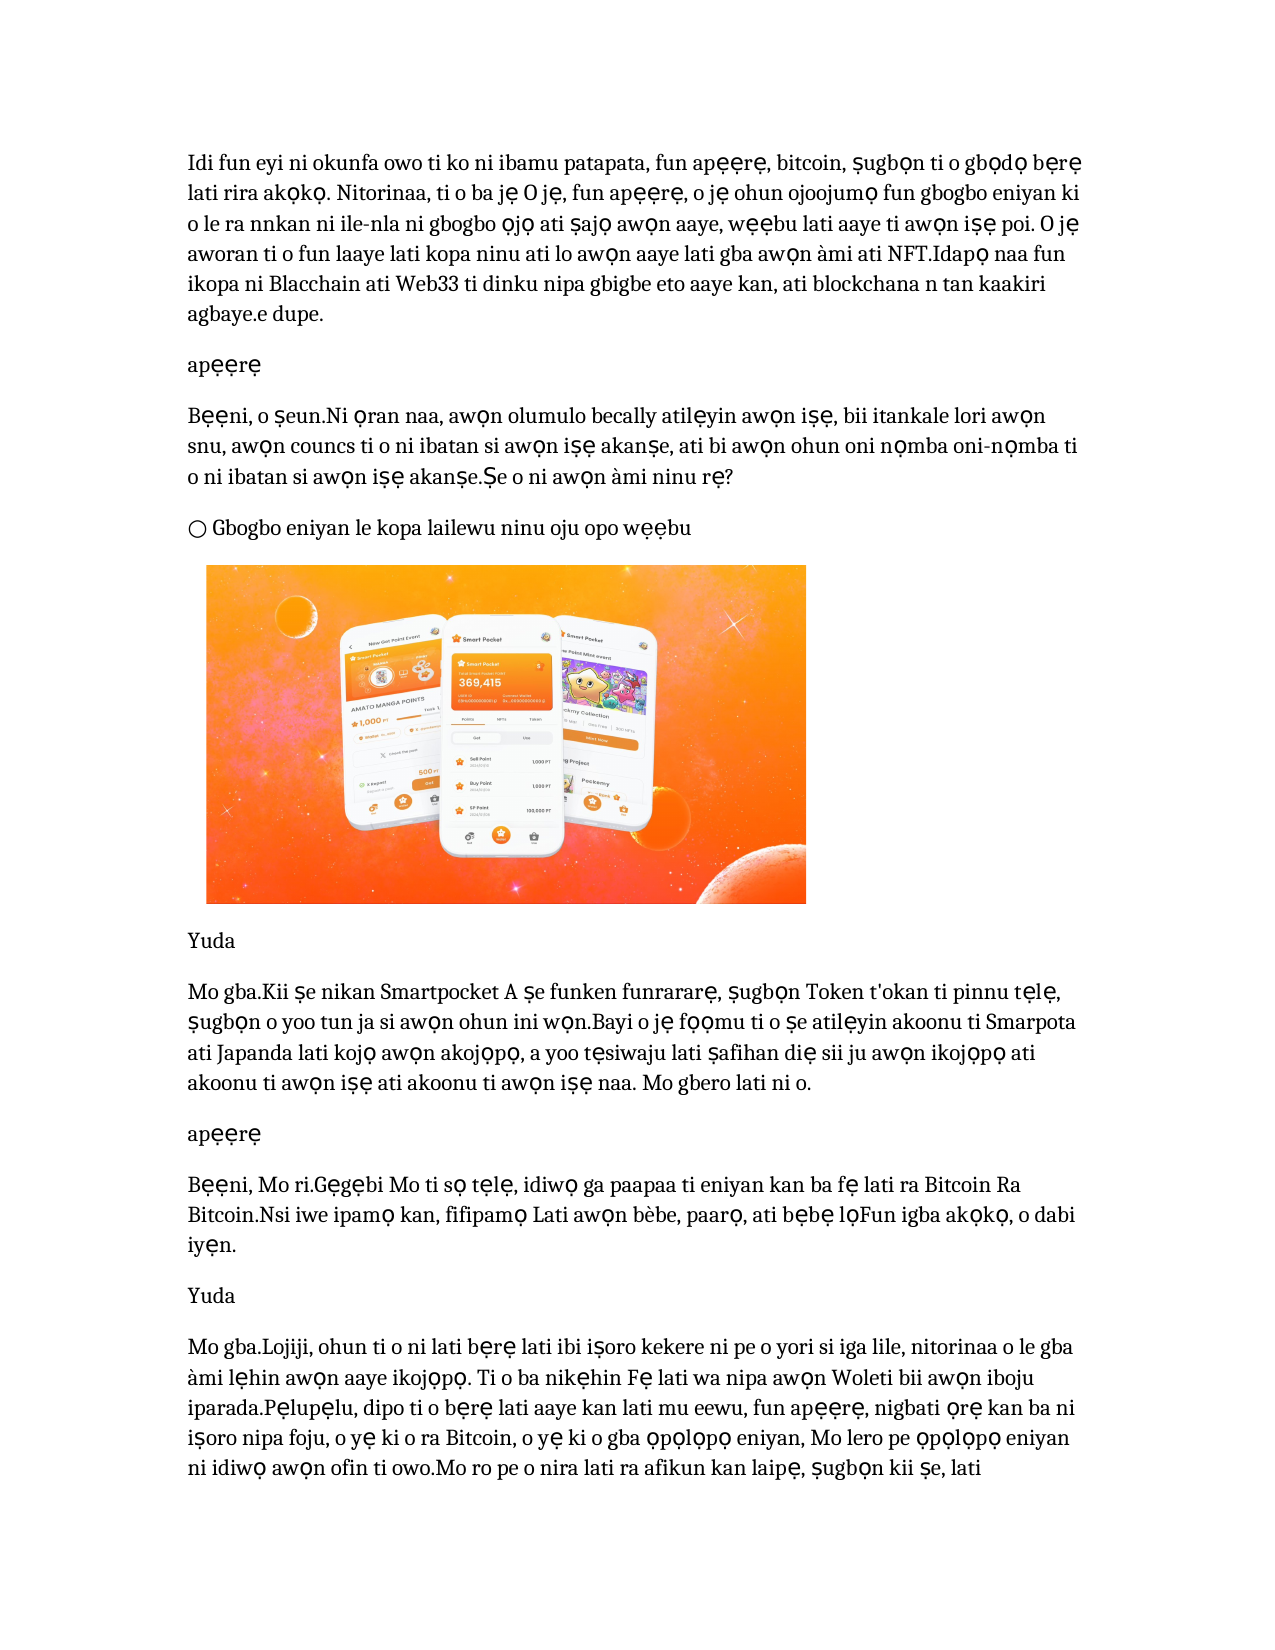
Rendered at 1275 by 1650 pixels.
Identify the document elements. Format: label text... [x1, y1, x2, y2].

text Bẹẹni, Mo ri.Gẹgẹbi Mo ti sọ tẹlẹ, idiwọ ga paapaa ti eniyan kan ba fẹ lati ra Bitcoin Ra Bitcoin.Nsi iwe ipamọ kan, fifipamọ Lati awọn bèbe, paarọ, ati bẹbẹ lọFun igba akọkọ, o dabi iyẹn. [187, 1172, 1087, 1258]
text apẹẹrẹ [187, 352, 1087, 378]
text Mo gba.Kii ṣe nikan Smartpocket A ṣe funken funrararẹ, ṣugbọn Token t'okan ti pinnu tẹlẹ, ṣugbọn o yoo tun ja si awọn ohun ini wọn.Bayi o jẹ fọọmu ti o ṣe atilẹyin akoonu ti Smarpota ati Japanda lati kojọ awọn akojọpọ, a yoo tẹsiwaju lati ṣafihan diẹ sii ju awọn ikojọpọ ati akoonu ti awọn iṣẹ ati akoonu ti awọn iṣẹ naa. Mo gbero lati ni o. [187, 979, 1087, 1096]
text Yuda [187, 1283, 1087, 1309]
text ○ Gbogbo eniyan le kopa lailewu ninu oju opo wẹẹbu [187, 514, 1087, 541]
text Bẹẹni, o ṣeun.Ni ọran naa, awọn olumulo becally atilẹyin awọn iṣẹ, bii itankale lori awọn snu, awọn councs ti o ni ibatan si awọn iṣẹ akanṣe, ati bi awọn ohun oni nọmba oni-nọmba ti o ni ibatan si awọn iṣẹ akanṣe.Ṣe o ni awọn àmi ninu rẹ? [187, 403, 1087, 490]
text apẹẹrẹ [187, 1121, 1087, 1147]
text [187, 1334, 1087, 1481]
text Idi fun eyi ni okunfa owo ti ko ni ibamu patapata, fun apẹẹrẹ, bitcoin, ṣugbọn ti o gbọdọ bẹrẹ lati rira akọkọ. Nitorinaa, ti o ba jẹ O jẹ, fun apẹẹrẹ, o jẹ ohun ojoojumọ fun gbogbo eniyan ki o le ra nnkan ni ile-nla ni gbogbo ọjọ ati ṣajọ awọn aaye, wẹẹbu lati aaye ti awọn iṣẹ poi. O jẹ aworan ti o fun laaye lati kopa ninu ati lo awọn aaye lati gba awọn àmi ati NFT.Idapọ naa fun ikopa ni Blacchain ati Web33 ti dinku nipa gbigbe eto aaye kan, ati blockchana n tan kaakiri agbaye.e dupe. [187, 150, 1087, 327]
text Yuda [187, 928, 1087, 954]
picture [206, 565, 807, 904]
